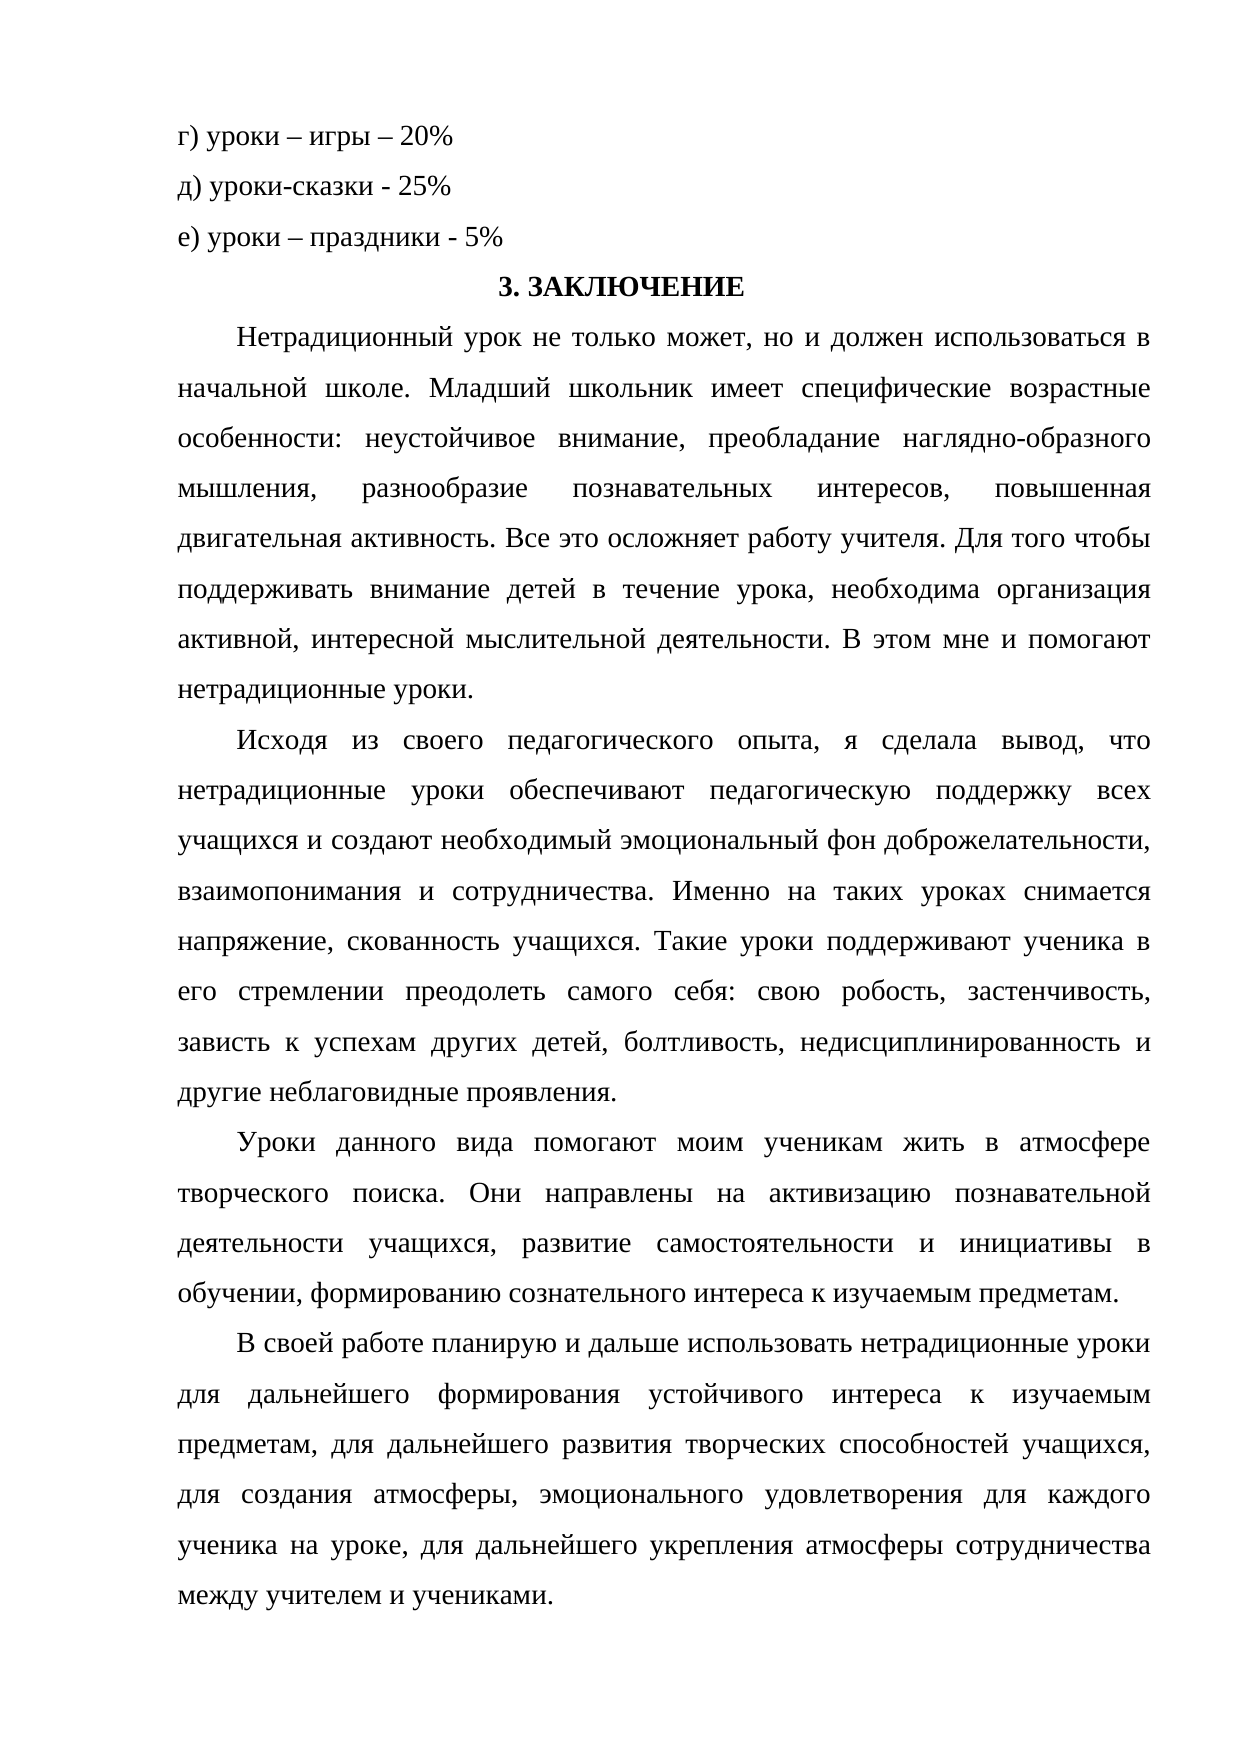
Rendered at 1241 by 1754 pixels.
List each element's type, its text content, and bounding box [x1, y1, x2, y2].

text Уроки данного вида помогают моим ученикам жить в атмосфере творческого поиска. Они направлены на активизацию познавательной деятельности учащихся, развитие самостоятельности и инициативы в обучении, формированию сознательного интереса к изучаемым предметам. [177, 1124, 1152, 1309]
text Нетрадиционный урок не только может, но и должен использоваться в начальной школе. Младший школьник имеет специфические возрастные особенности: неустойчивое внимание, преобладание наглядно-образного мышления, разнообразие познавательных интересов, повышенная двигательная активность. Все это осложняет работу учителя. Для того чтобы поддерживать внимание детей в течение урока, необходима организация активной, интересной мыслительной деятельности. В этом мне и помогают нетрадиционные уроки. [177, 319, 1152, 705]
text Исходя из своего педагогического опыта, я сделала вывод, что нетрадиционные уроки обеспечивают педагогическую поддержку всех учащихся и создают необходимый эмоциональный фон доброжелательности, взаимопонимания и сотрудничества. Именно на таких уроках снимается напряжение, скованность учащихся. Такие уроки поддерживают ученика в его стремлении преодолеть самого себя: свою робость, застенчивость, зависть к успехам других детей, болтливость, недисциплинированность и другие неблаговидные проявления. [177, 722, 1152, 1108]
text г) уроки – игры – 20% [177, 118, 1152, 152]
text 3. Заключение [177, 269, 1152, 303]
text д) уроки-сказки - 25% [177, 168, 1152, 202]
text е) уроки – праздники - 5% [177, 219, 1152, 252]
text В своей работе планирую и дальше использовать нетрадиционные уроки для дальнейшего формирования устойчивого интереса к изучаемым предметам, для дальнейшего развития творческих способностей учащихся, для создания атмосферы, эмоционального удовлетворения для каждого ученика на уроке, для дальнейшего укрепления атмосферы сотрудничества между учителем и учениками. [177, 1326, 1152, 1611]
